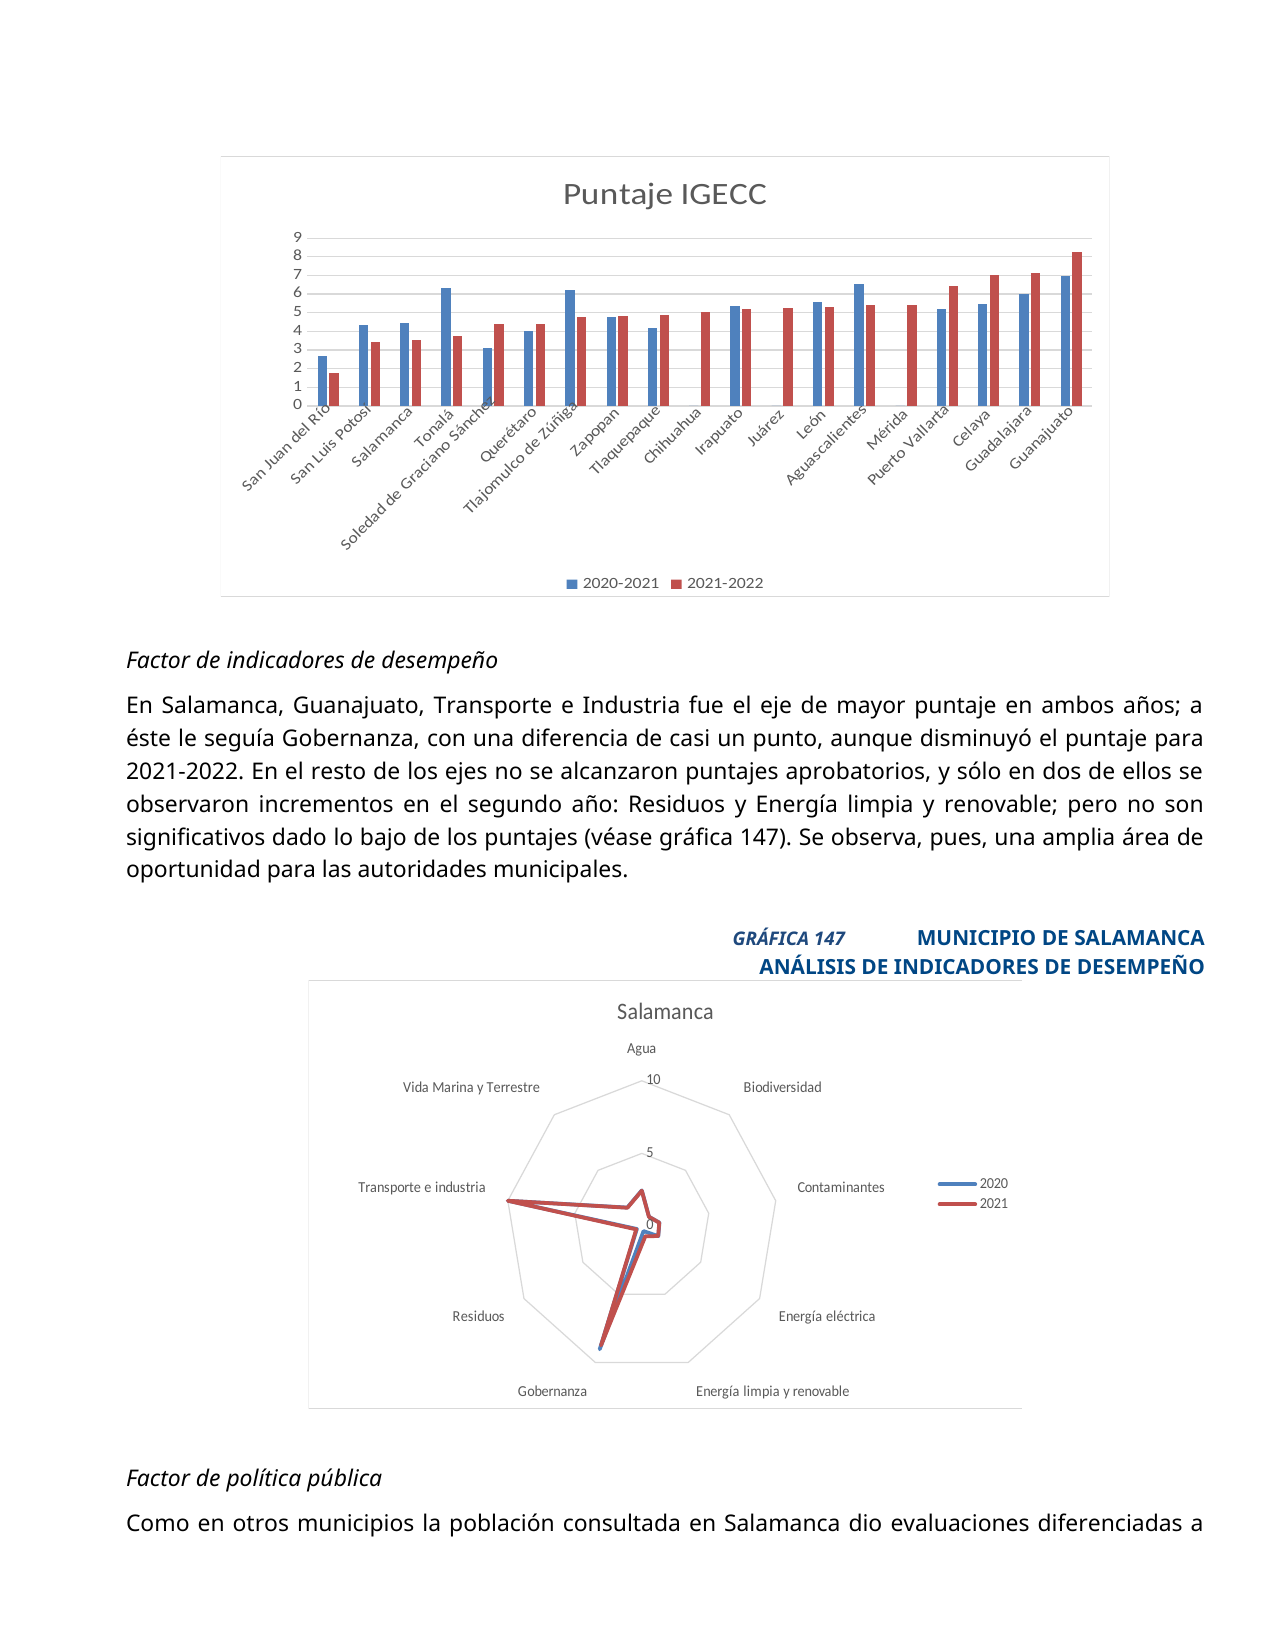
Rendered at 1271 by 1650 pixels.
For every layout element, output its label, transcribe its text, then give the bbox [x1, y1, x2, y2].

text ANÁLISIS DE INDICADORES DE DESEMPEÑO [442, 952, 1205, 980]
text Factor de política pública [126, 1462, 1205, 1493]
text En Salamanca, Guanajuato, Transporte e Industria fue el eje de mayor puntaje en ambos años; a éste le seguía Gobernanza, con una diferencia de casi un punto, aunque disminuyó el puntaje para 2021-2022. En el resto de los ejes no se alcanzaron puntajes aprobatorios, y sólo en dos de ellos se observaron incrementos en el segundo año: Residuos y Energía limpia y renovable; pero no son significativos dado lo bajo de los puntajes (véase gráfica 147). Se observa, pues, una amplia área de oportunidad para las autoridades municipales. [126, 689, 1205, 884]
text GRÁFICA 147 MUNICIPIO DE SALAMANCA [332, 923, 1205, 952]
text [126, 1507, 1205, 1539]
text Factor de indicadores de desempeño [126, 644, 1205, 675]
